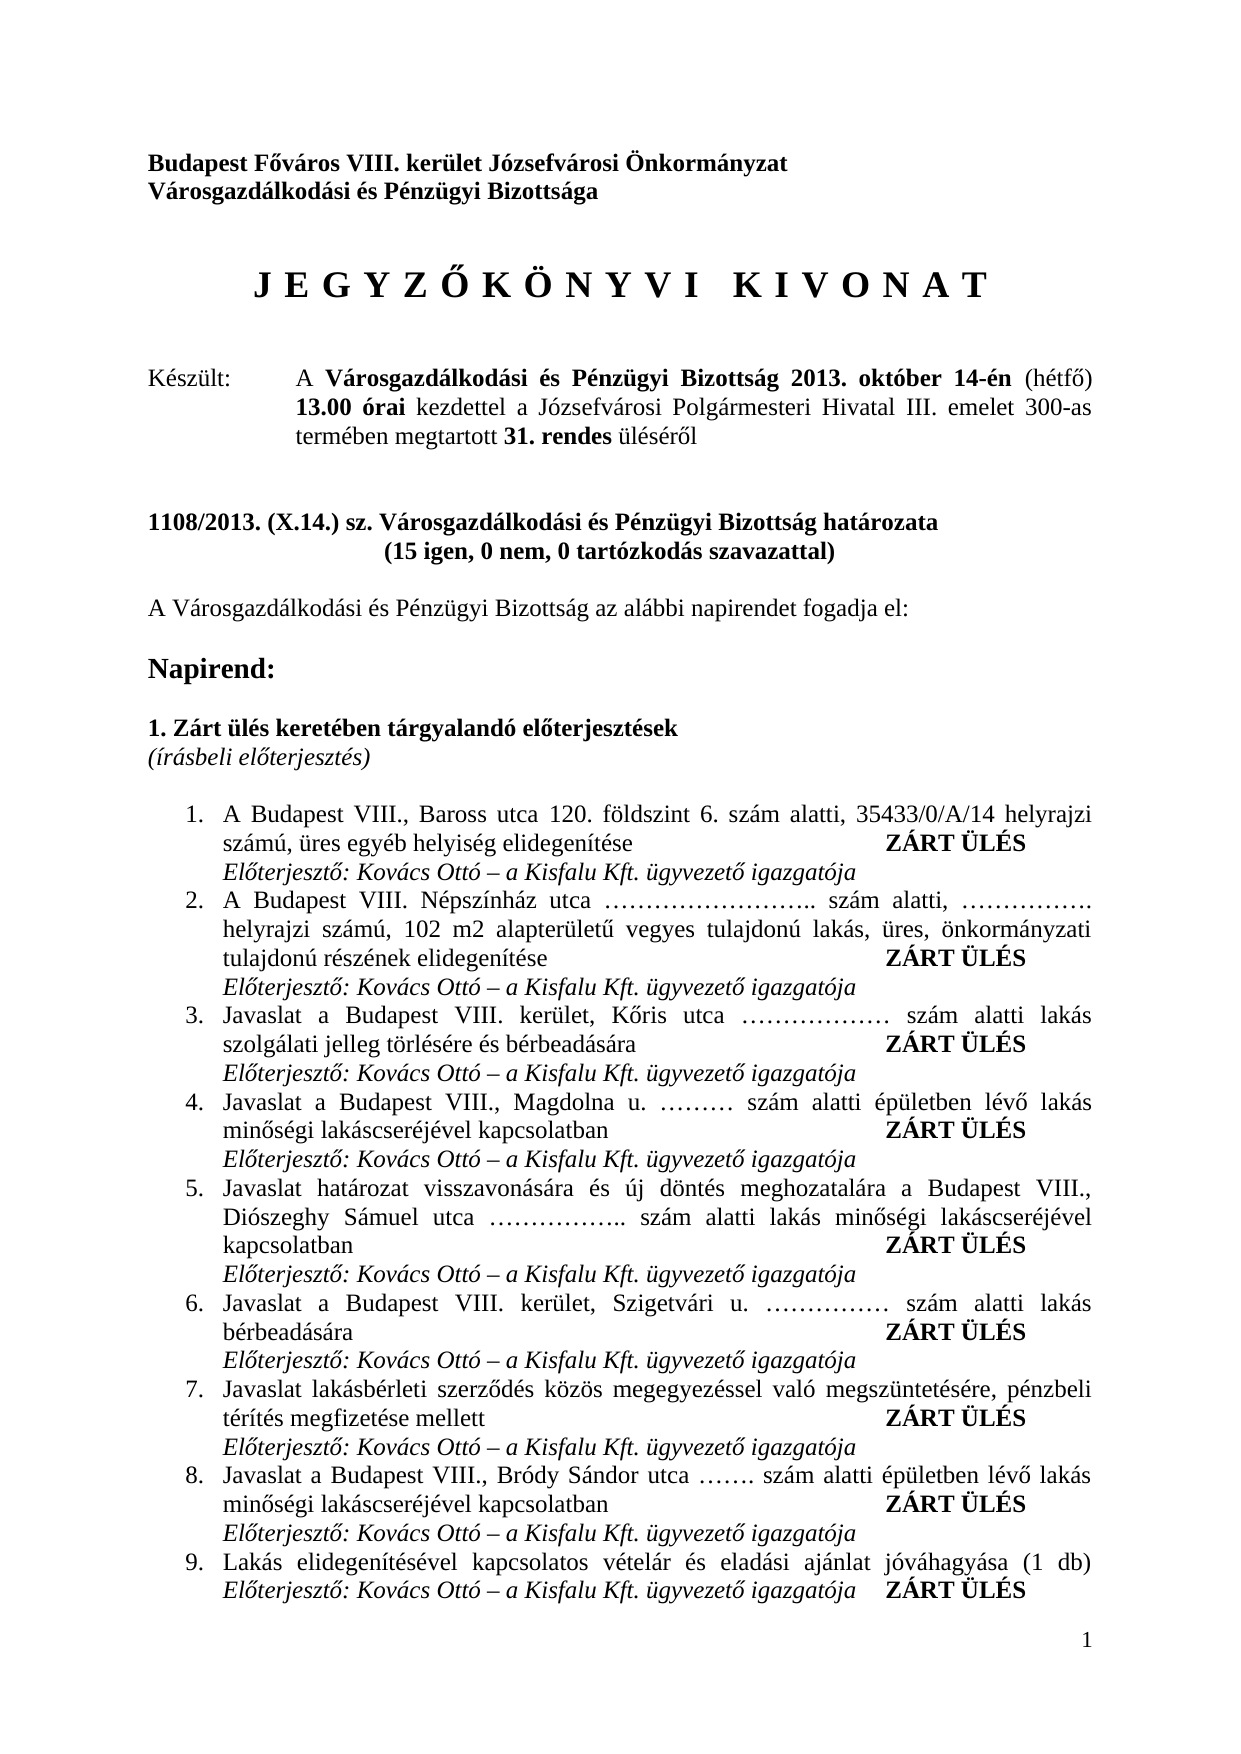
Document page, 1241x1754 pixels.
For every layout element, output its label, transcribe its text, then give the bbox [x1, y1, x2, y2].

text Városgazdálkodási és Pénzügyi Bizottsága [148, 176, 1093, 205]
list Javaslat a Budapest VIII. kerület, Kőris utca ……………… szám alatti lakás szolgálati jelleg törlésére és bérbeadására ZÁRT ÜLÉS [185, 1001, 1093, 1058]
list Javaslat lakásbérleti szerződés közös megegyezéssel való megszüntetésére, pénzbeli térítés megfizetése mellett ZÁRT ÜLÉS [185, 1374, 1093, 1432]
text Előterjesztő: Kovács Ottó – a Kisfalu Kft. ügyvezető igazgatója [223, 1346, 1093, 1374]
text A Városgazdálkodási és Pénzügyi Bizottság az alábbi napirendet fogadja el: [148, 593, 1093, 622]
text (írásbeli előterjesztés) [148, 742, 1093, 771]
text Készült: A Városgazdálkodási és Pénzügyi Bizottság 2013. október 14-én (hétfő) 13.00 órai kezdettel a Józsefvárosi Polgármesteri Hivatal III. emelet 300-as termében megtartott 31. rendes üléséről [148, 363, 1093, 449]
list Javaslat határozat visszavonására és új döntés meghozatalára a Budapest VIII., Diószeghy Sámuel utca …………….. szám alatti lakás minőségi lakáscseréjével kapcsolatban ZÁRT ÜLÉS [185, 1173, 1093, 1259]
text (15 igen, 0 nem, 0 tartózkodás szavazattal) [148, 536, 1093, 564]
text Budapest Főváros VIII. kerület Józsefvárosi Önkormányzat [148, 148, 1093, 176]
list Javaslat a Budapest VIII. kerület, Szigetvári u. …………… szám alatti lakás bérbeadására ZÁRT ÜLÉS [185, 1288, 1093, 1346]
text Előterjesztő: Kovács Ottó – a Kisfalu Kft. ügyvezető igazgatója [223, 857, 1093, 886]
text Előterjesztő: Kovács Ottó – a Kisfalu Kft. ügyvezető igazgatója [223, 1259, 1093, 1288]
list Javaslat a Budapest VIII., Magdolna u. ……… szám alatti épületben lévő lakás minőségi lakáscseréjével kapcsolatban ZÁRT ÜLÉS [185, 1087, 1093, 1144]
text Előterjesztő: Kovács Ottó – a Kisfalu Kft. ügyvezető igazgatója [223, 1144, 1093, 1173]
list Lakás elidegenítésével kapcsolatos vételár és eladási ajánlat jóváhagyása (1 db) Előterjesztő: Kovács Ottó – a Kisfalu Kft. ügyvezető igazgatója ZÁRT ÜLÉS [185, 1547, 1093, 1604]
text 1108/2013. (X.14.) sz. Városgazdálkodási és Pénzügyi Bizottság határozata [148, 507, 1093, 536]
list A Budapest VIII., Baross utca 120. földszint 6. szám alatti, 35433/0/A/14 helyrajzi számú, üres egyéb helyiség elidegenítése ZÁRT ÜLÉS [185, 799, 1093, 857]
list A Budapest VIII. Népszínház utca …………………….. szám alatti, ……………. helyrajzi számú, 102 m2 alapterületű vegyes tulajdonú lakás, üres, önkormányzati tulajdonú részének elidegenítése ZÁRT ÜLÉS [185, 886, 1093, 972]
text 1. Zárt ülés keretében tárgyalandó előterjesztések [148, 713, 1093, 742]
text JEGYZŐKÖNYVI KIVONAT [148, 263, 1093, 306]
text Előterjesztő: Kovács Ottó – a Kisfalu Kft. ügyvezető igazgatója [223, 1058, 1093, 1087]
text Előterjesztő: Kovács Ottó – a Kisfalu Kft. ügyvezető igazgatója [223, 972, 1093, 1001]
text Előterjesztő: Kovács Ottó – a Kisfalu Kft. ügyvezető igazgatója [223, 1518, 1093, 1547]
text Napirend: [148, 651, 1093, 684]
text Előterjesztő: Kovács Ottó – a Kisfalu Kft. ügyvezető igazgatója [223, 1432, 1093, 1461]
list Javaslat a Budapest VIII., Bródy Sándor utca ……. szám alatti épületben lévő lakás minőségi lakáscseréjével kapcsolatban ZÁRT ÜLÉS [185, 1461, 1093, 1518]
